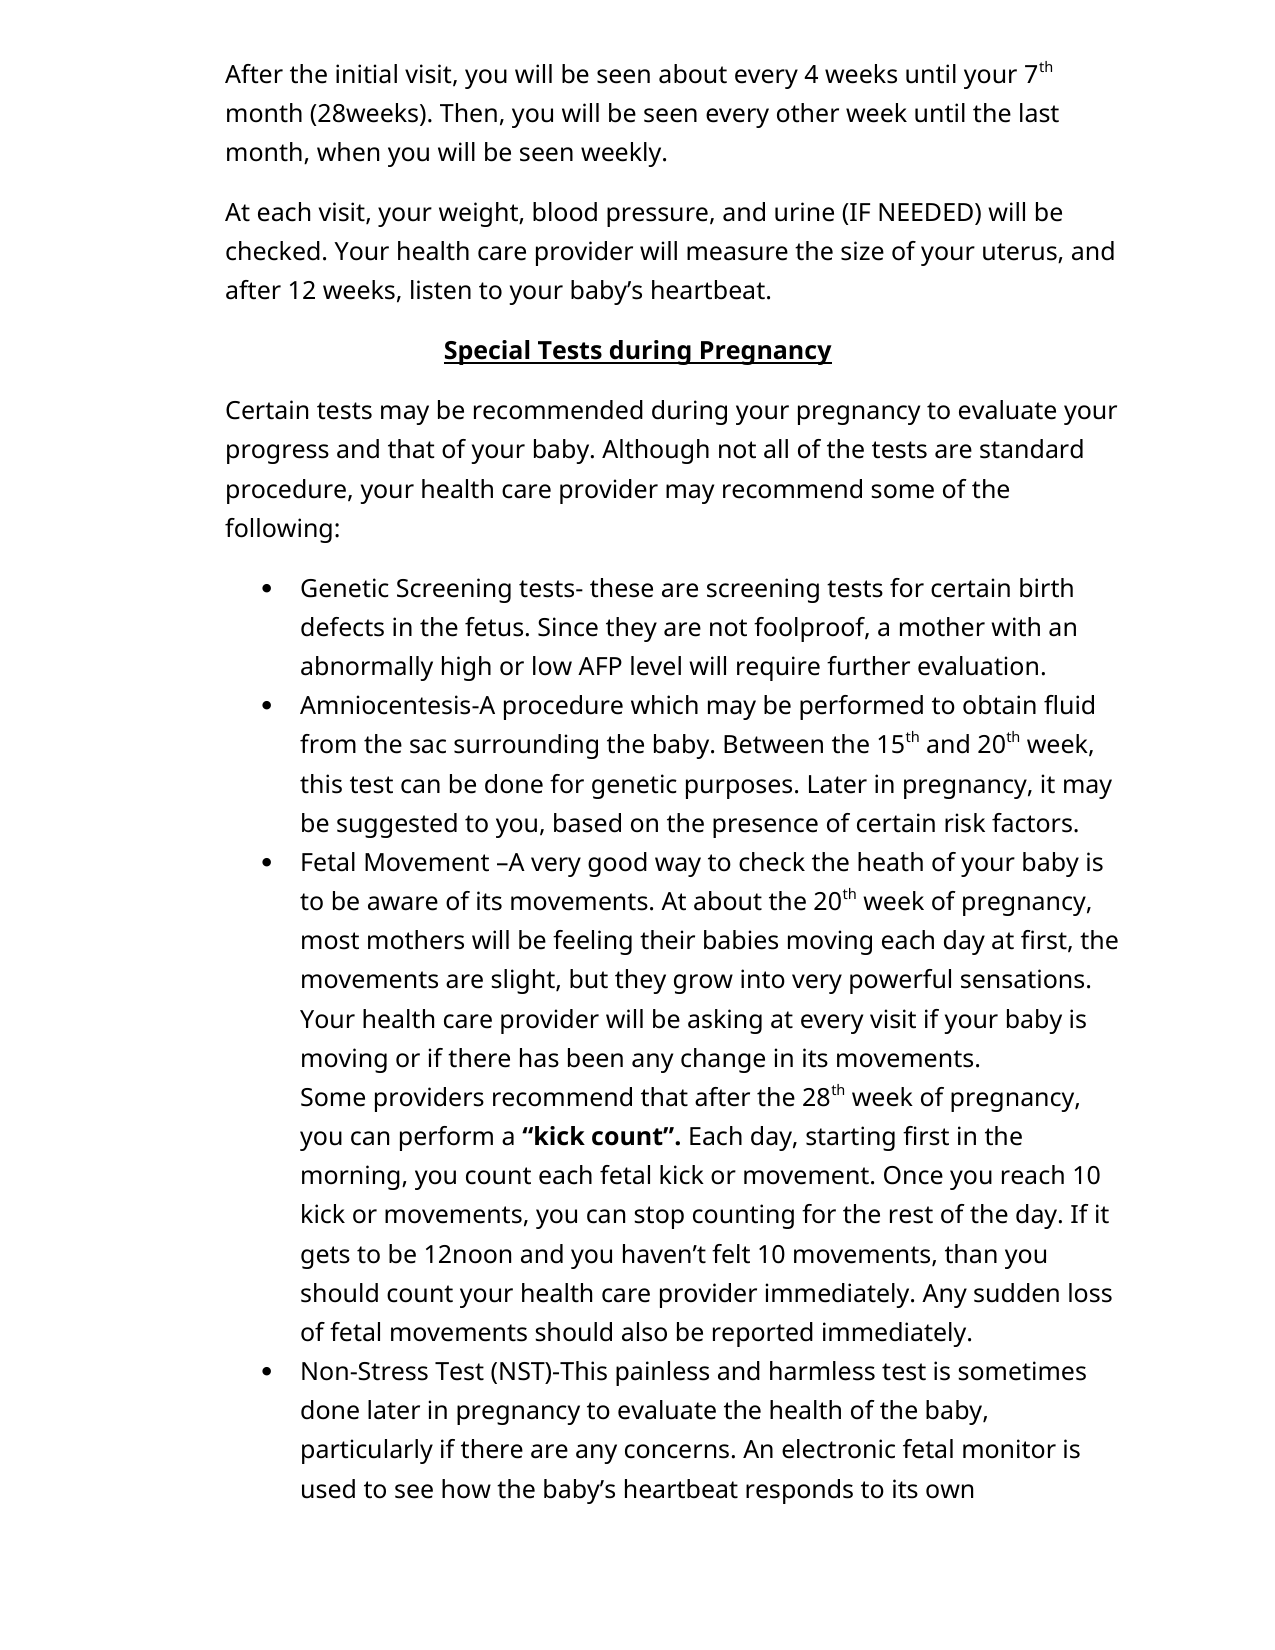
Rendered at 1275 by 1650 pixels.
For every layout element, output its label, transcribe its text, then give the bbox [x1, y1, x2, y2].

list Amniocentesis-A procedure which may be performed to obtain fluid from the sac surrounding the baby. Between the 15th and 20th week, this test can be done for genetic purposes. Later in pregnancy, it may be suggested to you, based on the presence of certain risk factors. [262, 688, 1125, 839]
text Special Tests during Pregnancy [150, 333, 1125, 367]
list Genetic Screening tests- these are screening tests for certain birth defects in the fetus. Since they are not foolproof, a mother with an abnormally high or low AFP level will require further evaluation. [262, 570, 1125, 683]
text After the initial visit, you will be seen about every 4 weeks until your 7th month (28weeks). Then, you will be seen every other week until the last month, when you will be seen weekly. [225, 56, 1125, 169]
list Fetal Movement –A very good way to check the heath of your baby is to be aware of its movements. At about the 20th week of pregnancy, most mothers will be feeling their babies moving each day at first, the movements are slight, but they grow into very powerful sensations. Your health care provider will be asking at every visit if your baby is moving or if there has been any change in its movements. [262, 844, 1125, 1074]
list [262, 1354, 1125, 1505]
text At each visit, your weight, blood pressure, and urine (IF NEEDED) will be checked. Your health care provider will measure the size of your uterus, and after 12 weeks, listen to your baby’s heartbeat. [225, 194, 1125, 307]
text Certain tests may be recommended during your pregnancy to evaluate your progress and that of your baby. Although not all of the tests are standard procedure, your health care provider may recommend some of the following: [225, 393, 1125, 544]
list Some providers recommend that after the 28th week of pregnancy, you can perform a “kick count”. Each day, starting first in the morning, you count each fetal kick or movement. Once you reach 10 kick or movements, you can stop counting for the rest of the day. If it gets to be 12noon and you haven’t felt 10 movements, than you should count your health care provider immediately. Any sudden loss of fetal movements should also be reported immediately. [300, 1079, 1125, 1349]
